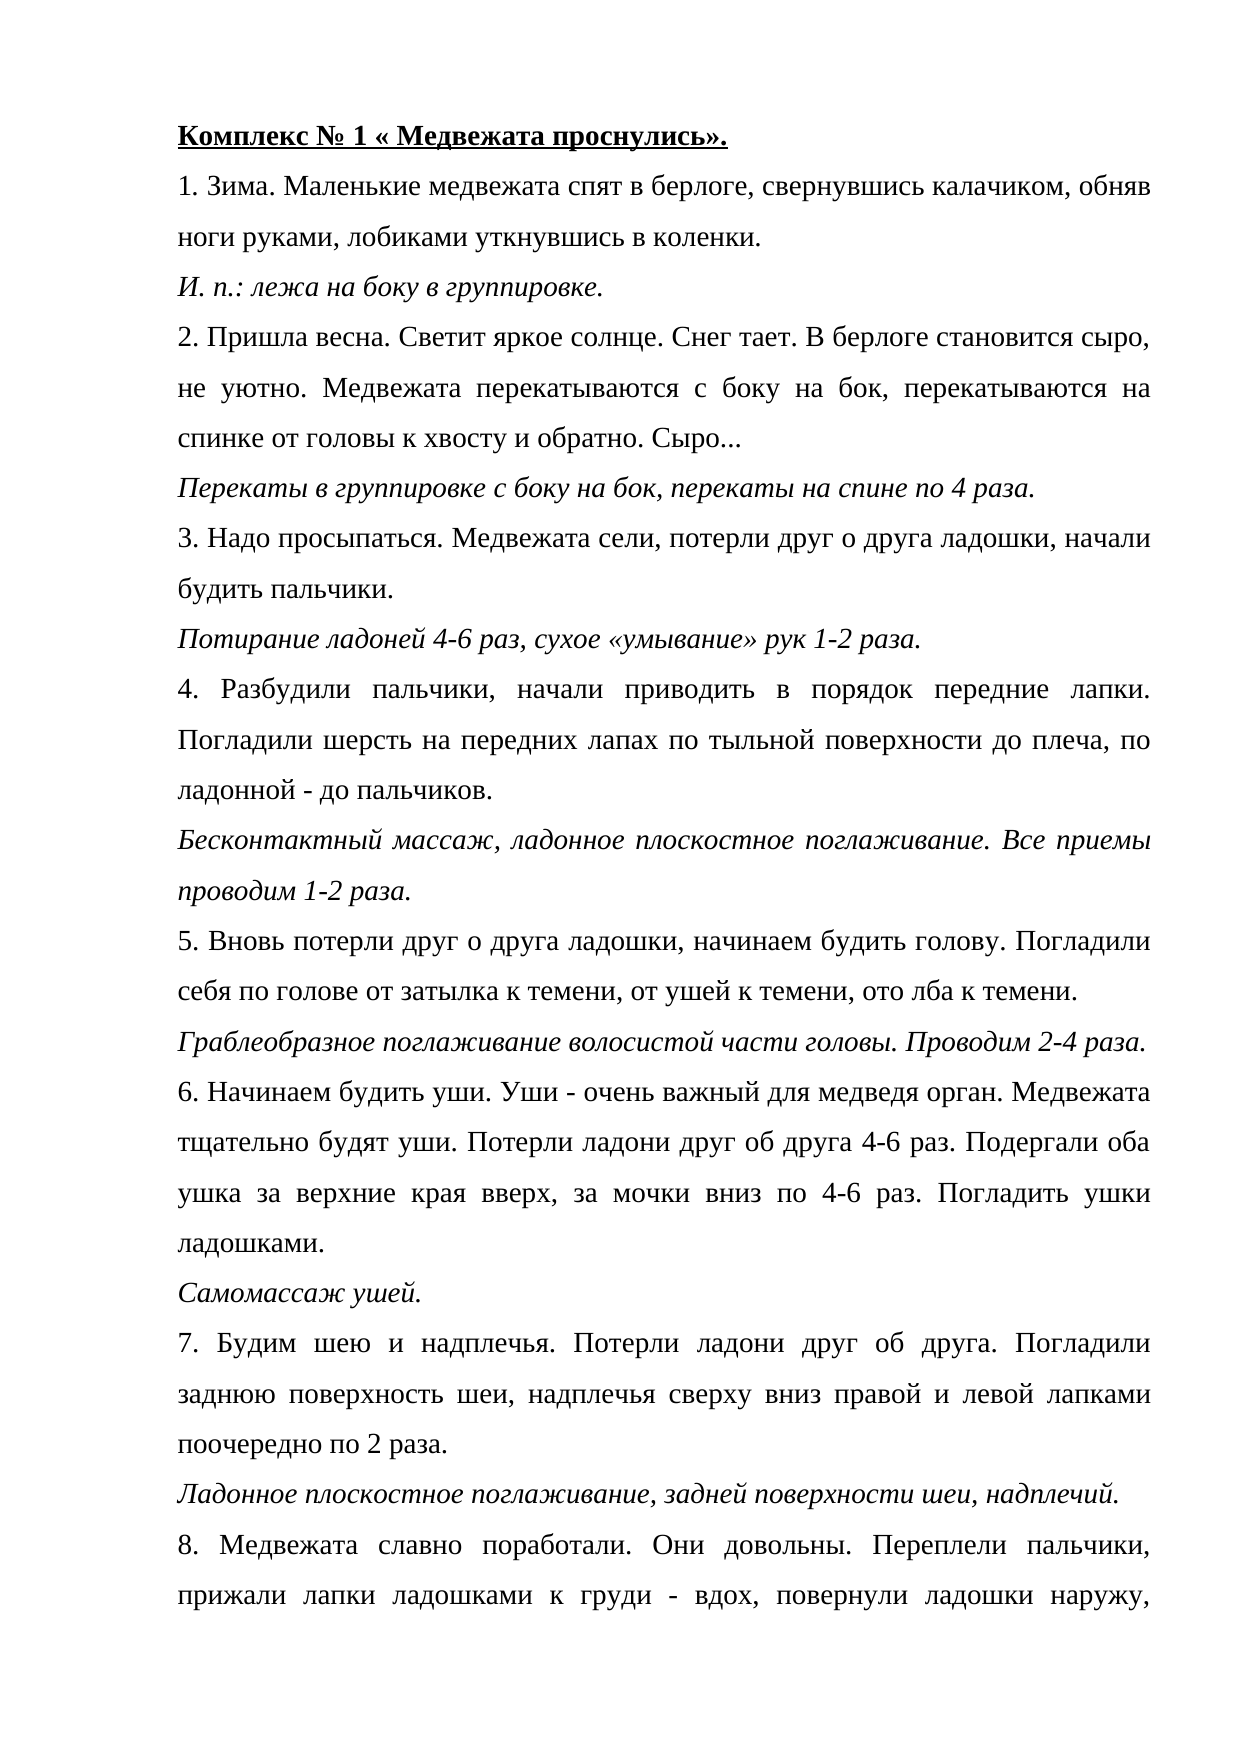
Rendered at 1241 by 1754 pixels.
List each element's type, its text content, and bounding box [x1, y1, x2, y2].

text 2. Пришла весна. Светит яркое солнце. Снег тает. В берлоге становится сыро, не уютно. Медвежата перекатываются с боку на бок, перекатываются на спинке от головы к хвосту и обратно. Сыро... [177, 319, 1152, 453]
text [177, 1527, 1152, 1611]
text Перекаты в группировке с боку на бок, перекаты на спине по 4 раза. [177, 470, 1152, 504]
text Комплекс № 1 « Медвежата проснулись». [177, 118, 1152, 152]
text 1. Зима. Маленькие медвежата спят в берлоге, свернувшись калачиком, обняв ноги руками, лобиками уткнувшись в коленки. [177, 168, 1152, 252]
text Граблеобразное поглаживание волосистой части головы. Проводим 2-4 раза. [177, 1024, 1152, 1057]
text 7. Будим шею и надплечья. Потерли ладони друг об друга. Погладили заднюю поверхность шеи, надплечья сверху вниз правой и левой лапками поочередно по 2 раза. [177, 1326, 1152, 1460]
text 3. Надо просыпаться. Медвежата сели, потерли друг о друга ладошки, начали будить пальчики. [177, 521, 1152, 604]
text И. п.: лежа на боку в группировке. [177, 269, 1152, 303]
text 5. Вновь потерли друг о друга ладошки, начинаем будить голову. Погладили себя по голове от затылка к темени, от ушей к темени, ото лба к темени. [177, 923, 1152, 1007]
text Самомассаж ушей. [177, 1275, 1152, 1309]
text Ладонное плоскостное поглаживание, задней поверхности шеи, надплечий. [177, 1477, 1152, 1510]
text Бесконтактный массаж, ладонное плоскостное поглаживание. Все приемы проводим 1-2 раза. [177, 822, 1152, 906]
text Потирание ладоней 4-6 раз, сухое «умывание» рук 1-2 раза. [177, 621, 1152, 655]
text 6. Начинаем будить уши. Уши - очень важный для медведя орган. Медвежата тщательно будят уши. Потерли ладони друг об друга 4-6 раз. Подергали оба ушка за верхние края вверх, за мочки вниз по 4-6 раз. Погладить ушки ладошками. [177, 1074, 1152, 1258]
text 4. Разбудили пальчики, начали приводить в порядок передние лапки. Погладили шерсть на передних лапах по тыльной поверхности до плеча, по ладонной - до пальчиков. [177, 672, 1152, 806]
